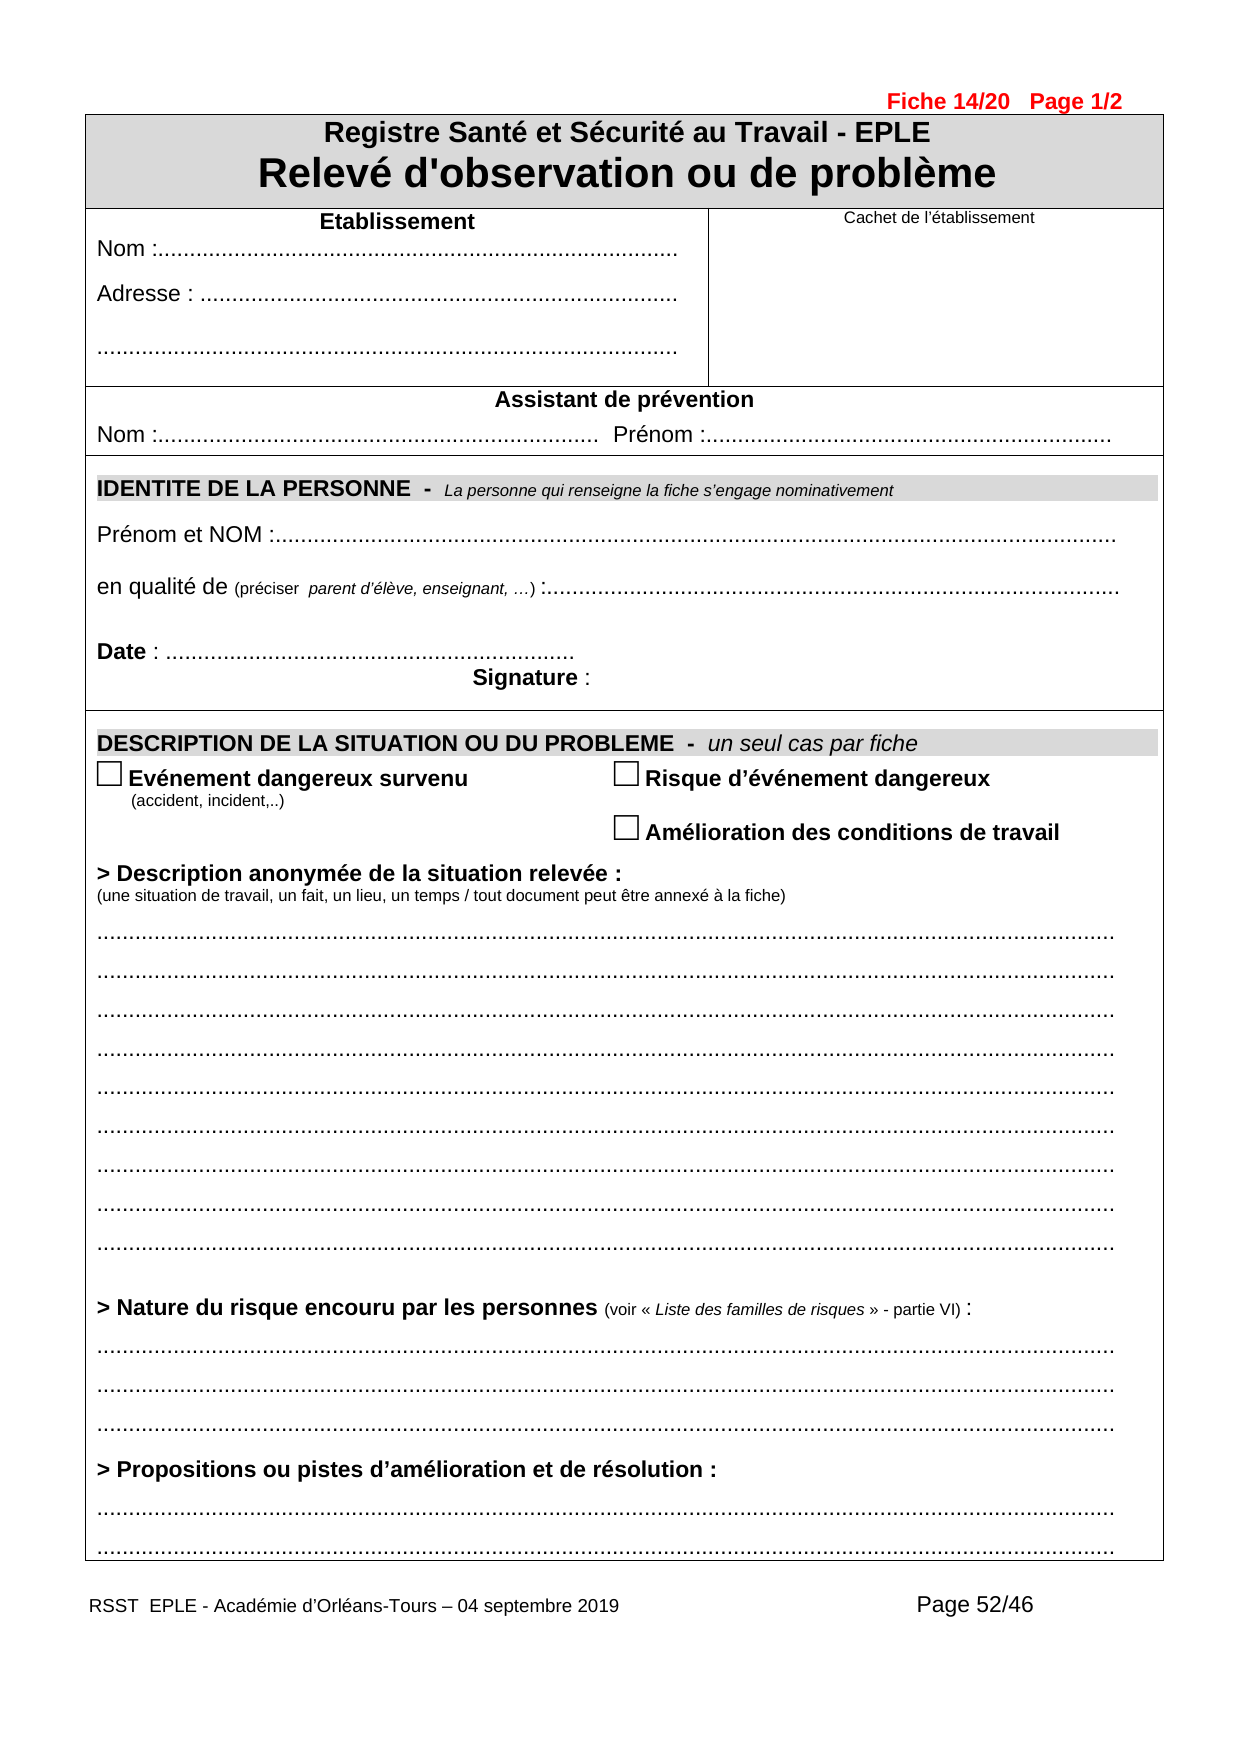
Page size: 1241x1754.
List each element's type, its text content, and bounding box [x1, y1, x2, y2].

table_cell Cachet de l’établissement [709, 209, 1163, 386]
text Fiche 14/20 Page 1/2 [89, 88, 1122, 114]
table_cell IDENTITE DE LA PERSONNE - La personne qui renseigne la fiche s’engage nominativement Prénom et NOM : en qualité de (préciser parent d’élève, enseignant, …) : Date : Signature : [86, 456, 1163, 710]
table_cell Etablissement Nom : Adresse : [86, 209, 708, 386]
table_cell Assistant de prévention Nom : Prénom : [86, 387, 1163, 455]
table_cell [86, 711, 1163, 1559]
table_header Registre Santé et Sécurité au Travail - EPLE Relevé d'observation ou de problème [86, 115, 1163, 208]
